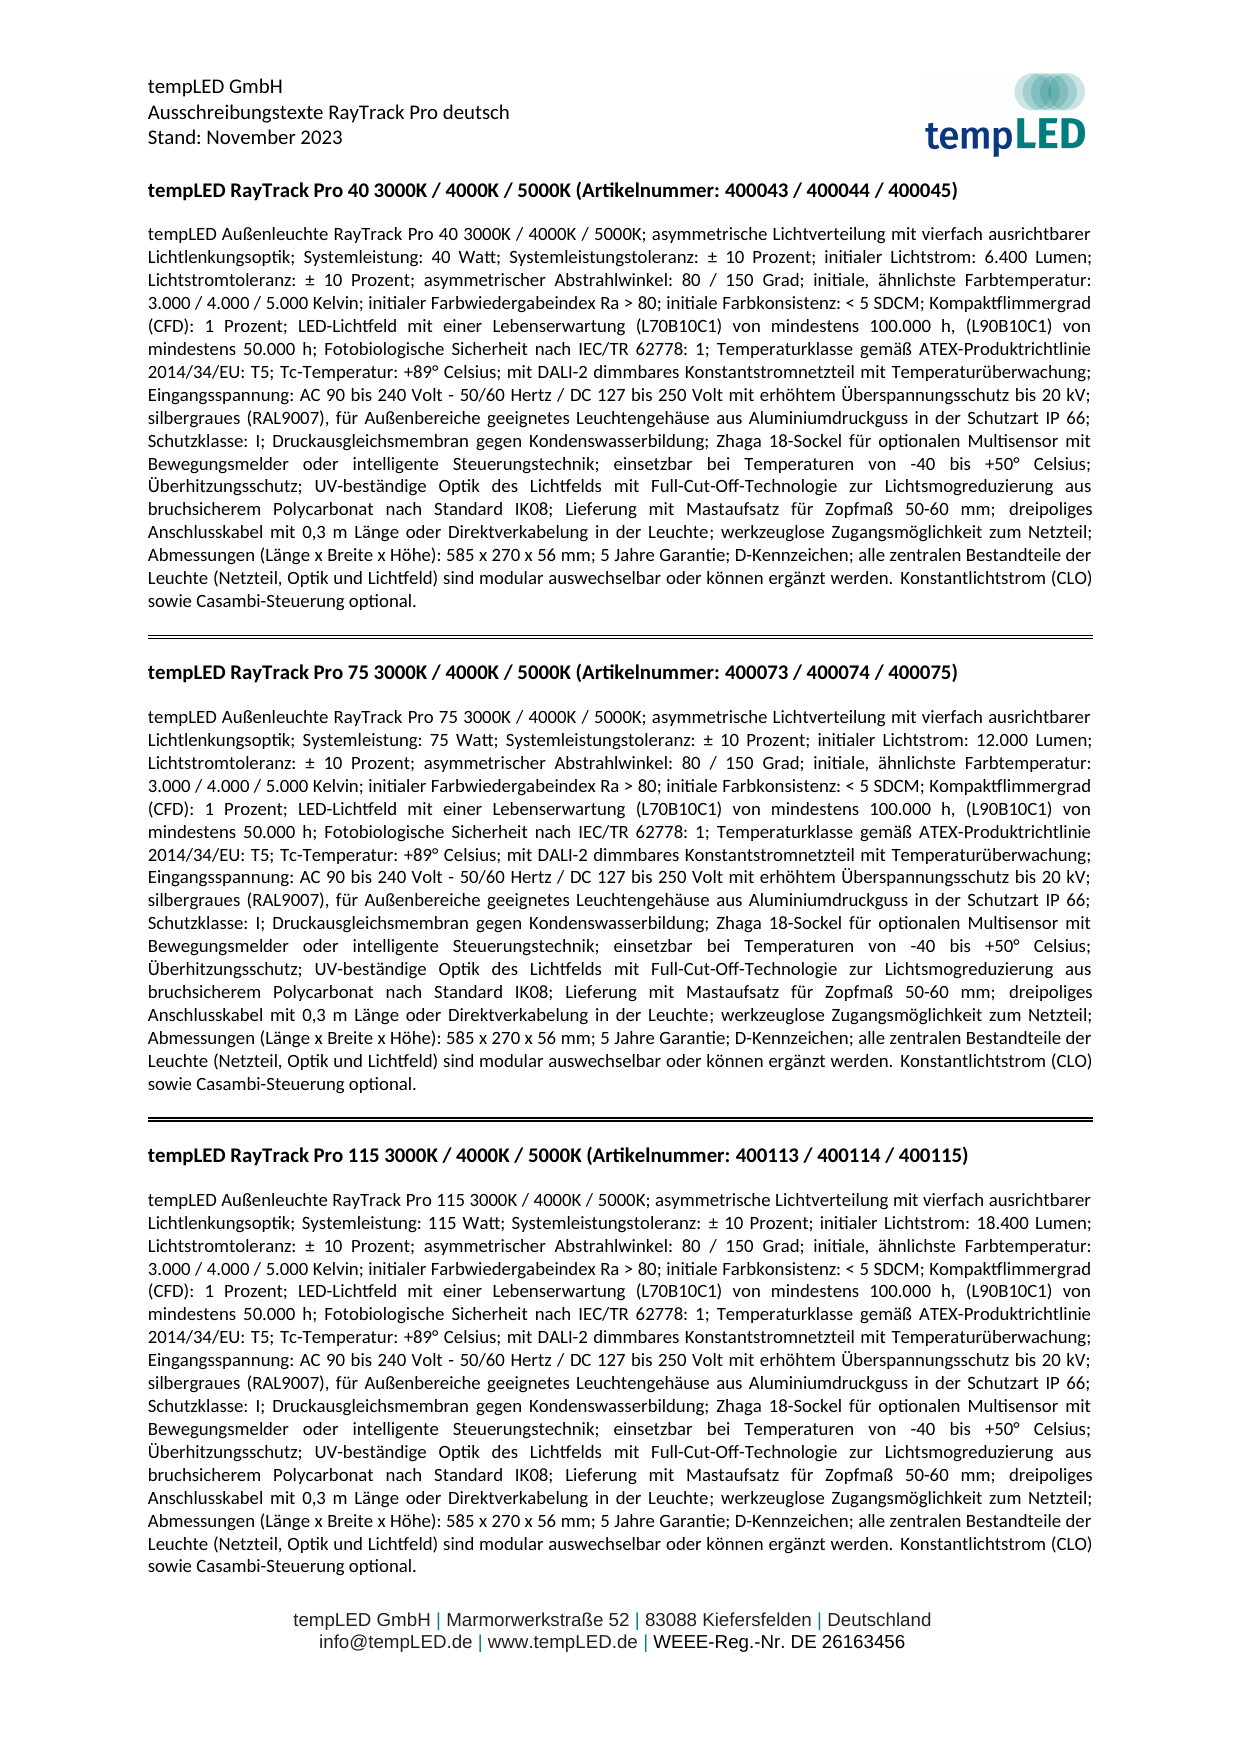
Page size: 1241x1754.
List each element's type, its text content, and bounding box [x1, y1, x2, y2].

text tempLED RayTrack Pro 115 3000K / 4000K / 5000K (Artikelnummer: 400113 / 400114 / 400115) [148, 1142, 1093, 1168]
text tempLED Außenleuchte RayTrack Pro 40 3000K / 4000K / 5000K; asymmetrische Lichtverteilung mit vierfach ausrichtbarer Lichtlenkungsoptik; Systemleistung: 40 Watt; Systemleistungstoleranz: ± 10 Prozent; initialer Lichtstrom: 6.400 Lumen; Lichtstromtoleranz: ± 10 Prozent; asymmetrischer Abstrahlwinkel: 80 / 150 Grad; initiale, ähnlichste Farbtemperatur: 3.000 / 4.000 / 5.000 Kelvin; initialer Farbwiedergabeindex Ra > 80; initiale Farbkonsistenz: < 5 SDCM; Kompaktflimmergrad (CFD): 1 Prozent; LED-Lichtfeld mit einer Lebenserwartung (L70B10C1) von mindestens 100.000 h, (L90B10C1) von mindestens 50.000 h; Fotobiologische Sicherheit nach IEC/TR 62778: 1; Temperaturklasse gemäß ATEX-Produktrichtlinie 2014/34/EU: T5; Tc-Temperatur: +89° Celsius; mit DALI-2 dimmbares Konstantstromnetzteil mit Temperaturüberwachung; Eingangsspannung: AC 90 bis 240 Volt - 50/60 Hertz / DC 127 bis 250 Volt mit erhöhtem Überspannungsschutz bis 20 kV; silbergraues (RAL9007), für Außenbereiche geeignetes Leuchtengehäuse aus Aluminiumdruckguss in der Schutzart IP 66; Schutzklasse: I; Druckausgleichsmembran gegen Kondenswasserbildung; Zhaga 18-Sockel für optionalen Multisensor mit Bewegungsmelder oder intelligente Steuerungstechnik; einsetzbar bei Temperaturen von -40 bis +50° Celsius; Überhitzungsschutz; UV-beständige Optik des Lichtfelds mit Full-Cut-Off-Technologie zur Lichtsmogreduzierung aus bruchsicherem Polycarbonat nach Standard IK08; Lieferung mit Mastaufsatz für Zopfmaß 50-60 mm; dreipoliges Anschlusskabel mit 0,3 m Länge oder Direktverkabelung in der Leuchte; werkzeuglose Zugangsmöglichkeit zum Netzteil; Abmessungen (Länge x Breite x Höhe): 585 x 270 x 56 mm; 5 Jahre Garantie; D-Kennzeichen; alle zentralen Bestandteile der Leuchte (Netzteil, Optik und Lichtfeld) sind modular auswechselbar oder können ergänzt werden. Konstantlichtstrom (CLO) sowie Casambi-Steuerung optional. [148, 223, 1093, 612]
text tempLED RayTrack Pro 75 3000K / 4000K / 5000K (Artikelnummer: 400073 / 400074 / 400075) [148, 659, 1093, 685]
text tempLED RayTrack Pro 40 3000K / 4000K / 5000K (Artikelnummer: 400043 / 400044 / 400045) [148, 177, 1093, 202]
picture [925, 73, 1085, 157]
text tempLED Außenleuchte RayTrack Pro 75 3000K / 4000K / 5000K; asymmetrische Lichtverteilung mit vierfach ausrichtbarer Lichtlenkungsoptik; Systemleistung: 75 Watt; Systemleistungstoleranz: ± 10 Prozent; initialer Lichtstrom: 12.000 Lumen; Lichtstromtoleranz: ± 10 Prozent; asymmetrischer Abstrahlwinkel: 80 / 150 Grad; initiale, ähnlichste Farbtemperatur: 3.000 / 4.000 / 5.000 Kelvin; initialer Farbwiedergabeindex Ra > 80; initiale Farbkonsistenz: < 5 SDCM; Kompaktflimmergrad (CFD): 1 Prozent; LED-Lichtfeld mit einer Lebenserwartung (L70B10C1) von mindestens 100.000 h, (L90B10C1) von mindestens 50.000 h; Fotobiologische Sicherheit nach IEC/TR 62778: 1; Temperaturklasse gemäß ATEX-Produktrichtlinie 2014/34/EU: T5; Tc-Temperatur: +89° Celsius; mit DALI-2 dimmbares Konstantstromnetzteil mit Temperaturüberwachung; Eingangsspannung: AC 90 bis 240 Volt - 50/60 Hertz / DC 127 bis 250 Volt mit erhöhtem Überspannungsschutz bis 20 kV; silbergraues (RAL9007), für Außenbereiche geeignetes Leuchtengehäuse aus Aluminiumdruckguss in der Schutzart IP 66; Schutzklasse: I; Druckausgleichsmembran gegen Kondenswasserbildung; Zhaga 18-Sockel für optionalen Multisensor mit Bewegungsmelder oder intelligente Steuerungstechnik; einsetzbar bei Temperaturen von -40 bis +50° Celsius; Überhitzungsschutz; UV-beständige Optik des Lichtfelds mit Full-Cut-Off-Technologie zur Lichtsmogreduzierung aus bruchsicherem Polycarbonat nach Standard IK08; Lieferung mit Mastaufsatz für Zopfmaß 50-60 mm; dreipoliges Anschlusskabel mit 0,3 m Länge oder Direktverkabelung in der Leuchte; werkzeuglose Zugangsmöglichkeit zum Netzteil; Abmessungen (Länge x Breite x Höhe): 585 x 270 x 56 mm; 5 Jahre Garantie; D-Kennzeichen; alle zentralen Bestandteile der Leuchte (Netzteil, Optik und Lichtfeld) sind modular auswechselbar oder können ergänzt werden. Konstantlichtstrom (CLO) sowie Casambi-Steuerung optional. [148, 705, 1093, 1095]
text tempLED Außenleuchte RayTrack Pro 115 3000K / 4000K / 5000K; asymmetrische Lichtverteilung mit vierfach ausrichtbarer Lichtlenkungsoptik; Systemleistung: 115 Watt; Systemleistungstoleranz: ± 10 Prozent; initialer Lichtstrom: 18.400 Lumen; Lichtstromtoleranz: ± 10 Prozent; asymmetrischer Abstrahlwinkel: 80 / 150 Grad; initiale, ähnlichste Farbtemperatur: 3.000 / 4.000 / 5.000 Kelvin; initialer Farbwiedergabeindex Ra > 80; initiale Farbkonsistenz: < 5 SDCM; Kompaktflimmergrad (CFD): 1 Prozent; LED-Lichtfeld mit einer Lebenserwartung (L70B10C1) von mindestens 100.000 h, (L90B10C1) von mindestens 50.000 h; Fotobiologische Sicherheit nach IEC/TR 62778: 1; Temperaturklasse gemäß ATEX-Produktrichtlinie 2014/34/EU: T5; Tc-Temperatur: +89° Celsius; mit DALI-2 dimmbares Konstantstromnetzteil mit Temperaturüberwachung; Eingangsspannung: AC 90 bis 240 Volt - 50/60 Hertz / DC 127 bis 250 Volt mit erhöhtem Überspannungsschutz bis 20 kV; silbergraues (RAL9007), für Außenbereiche geeignetes Leuchtengehäuse aus Aluminiumdruckguss in der Schutzart IP 66; Schutzklasse: I; Druckausgleichsmembran gegen Kondenswasserbildung; Zhaga 18-Sockel für optionalen Multisensor mit Bewegungsmelder oder intelligente Steuerungstechnik; einsetzbar bei Temperaturen von -40 bis +50° Celsius; Überhitzungsschutz; UV-beständige Optik des Lichtfelds mit Full-Cut-Off-Technologie zur Lichtsmogreduzierung aus bruchsicherem Polycarbonat nach Standard IK08; Lieferung mit Mastaufsatz für Zopfmaß 50-60 mm; dreipoliges Anschlusskabel mit 0,3 m Länge oder Direktverkabelung in der Leuchte; werkzeuglose Zugangsmöglichkeit zum Netzteil; Abmessungen (Länge x Breite x Höhe): 585 x 270 x 56 mm; 5 Jahre Garantie; D-Kennzeichen; alle zentralen Bestandteile der Leuchte (Netzteil, Optik und Lichtfeld) sind modular auswechselbar oder können ergänzt werden. Konstantlichtstrom (CLO) sowie Casambi-Steuerung optional. [148, 1188, 1093, 1578]
